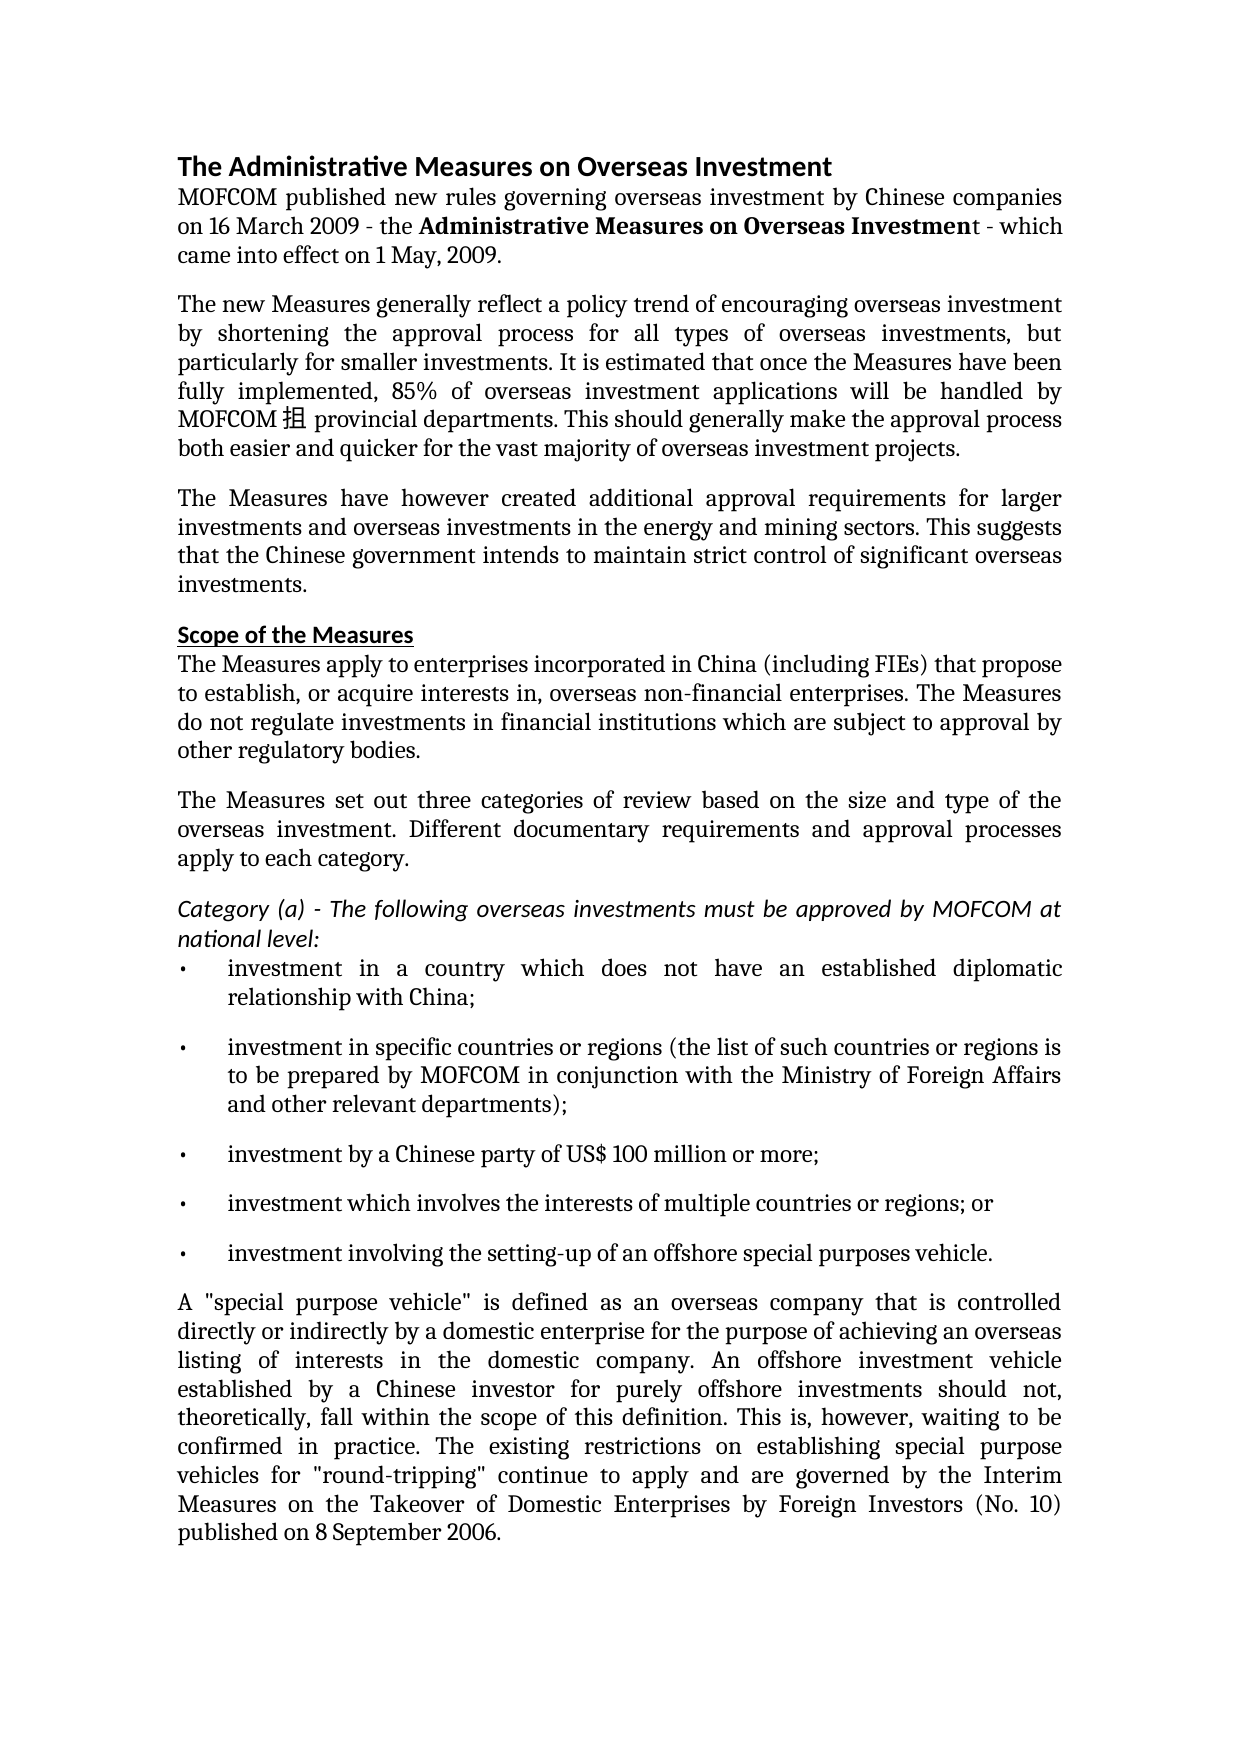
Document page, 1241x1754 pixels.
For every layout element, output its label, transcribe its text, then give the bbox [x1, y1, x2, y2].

subtitle The Administrative Measures on Overseas Investment [177, 148, 1063, 183]
text The new Measures generally reflect a policy trend of encouraging overseas investment by shortening the approval process for all types of overseas investments, but particularly for smaller investments. It is estimated that once the Measures have been fully implemented, 85% of overseas investment applications will be handled by MOFCOM抯 provincial departments. This should generally make the approval process both easier and quicker for the vast majority of overseas investment projects. [177, 290, 1063, 463]
text The Measures have however created additional approval requirements for larger investments and overseas investments in the energy and mining sectors. This suggests that the Chinese government intends to maintain strict control of significant overseas investments. [177, 484, 1063, 599]
text MOFCOM published new rules governing overseas investment by Chinese companies on 16 March 2009 - the Administrative Measures on Overseas Investment - which came into effect on 1 May, 2009. [177, 183, 1063, 269]
list investment which involves the interests of multiple countries or regions; or [177, 1189, 1063, 1218]
subtitle Scope of the Measures [177, 619, 1063, 650]
text A "special purpose vehicle" is defined as an overseas company that is controlled directly or indirectly by a domestic enterprise for the purpose of achieving an overseas listing of interests in the domestic company. An offshore investment vehicle established by a Chinese investor for purely offshore investments should not, theoretically, fall within the scope of this definition. This is, however, waiting to be confirmed in practice. The existing restrictions on establishing special purpose vehicles for "round-tripping" continue to apply and are governed by the Interim Measures on the Takeover of Domestic Enterprises by Foreign Investors (No. 10) published on 8 September 2006. [177, 1288, 1063, 1547]
text The Measures apply to enterprises incorporated in China (including FIEs) that propose to establish, or acquire interests in, overseas non-financial enterprises. The Measures do not regulate investments in financial institutions which are subject to approval by other regulatory bodies. [177, 650, 1063, 765]
list investment in a country which does not have an established diplomatic relationship with China; [177, 954, 1063, 1012]
subtitle Category (a) - The following overseas investments must be approved by MOFCOM at national level: [177, 893, 1063, 954]
list investment by a Chinese party of US$ 100 million or more; [177, 1139, 1063, 1168]
list investment involving the setting-up of an offshore special purposes vehicle. [177, 1239, 1063, 1267]
list investment in specific countries or regions (the list of such countries or regions is to be prepared by MOFCOM in conjunction with the Ministry of Foreign Affairs and other relevant departments); [177, 1032, 1063, 1119]
text The Measures set out three categories of review based on the size and type of the overseas investment. Different documentary requirements and approval processes apply to each category. [177, 786, 1063, 872]
